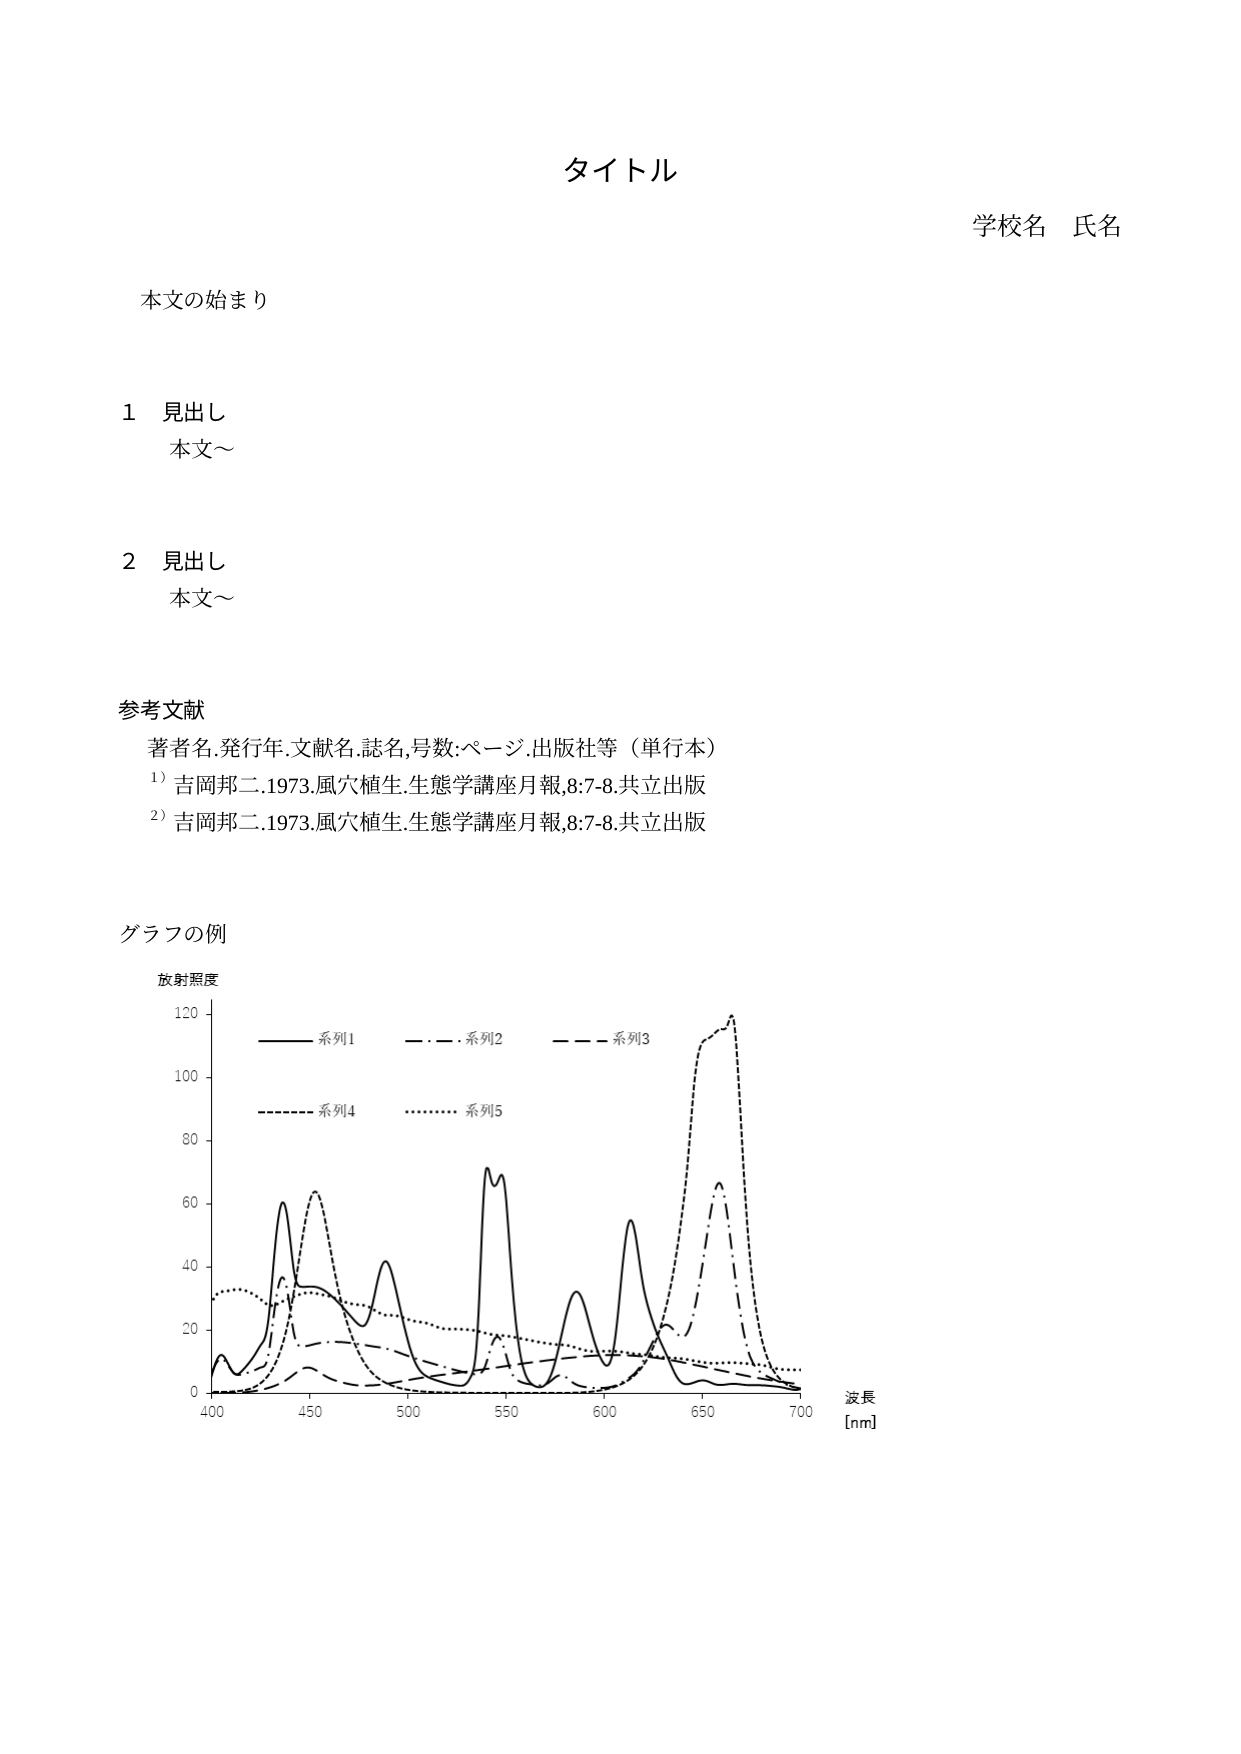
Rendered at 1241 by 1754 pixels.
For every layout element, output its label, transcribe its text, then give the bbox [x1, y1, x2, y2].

text 参考文献 [118, 691, 1122, 728]
text 学校名 氏名 [118, 206, 1122, 243]
text 本文～ [147, 429, 1122, 467]
picture [151, 964, 882, 1438]
text ２ 見出し [118, 541, 1122, 579]
text 著者名.発行年.文献名.誌名,号数:ページ.出版社等（単行本） [148, 728, 1122, 765]
text １）吉岡邦二.1973.風穴植生.生態学講座月報,8:7-8.共立出版 [148, 765, 1122, 802]
text 本文の始まり [118, 280, 1122, 318]
text 本文～ [147, 579, 1122, 616]
text ２）吉岡邦二.1973.風穴植生.生態学講座月報,8:7-8.共立出版 [148, 802, 1122, 840]
text グラフの例 [118, 914, 1122, 952]
text １ 見出し [118, 392, 1122, 429]
text タイトル [118, 131, 1122, 206]
